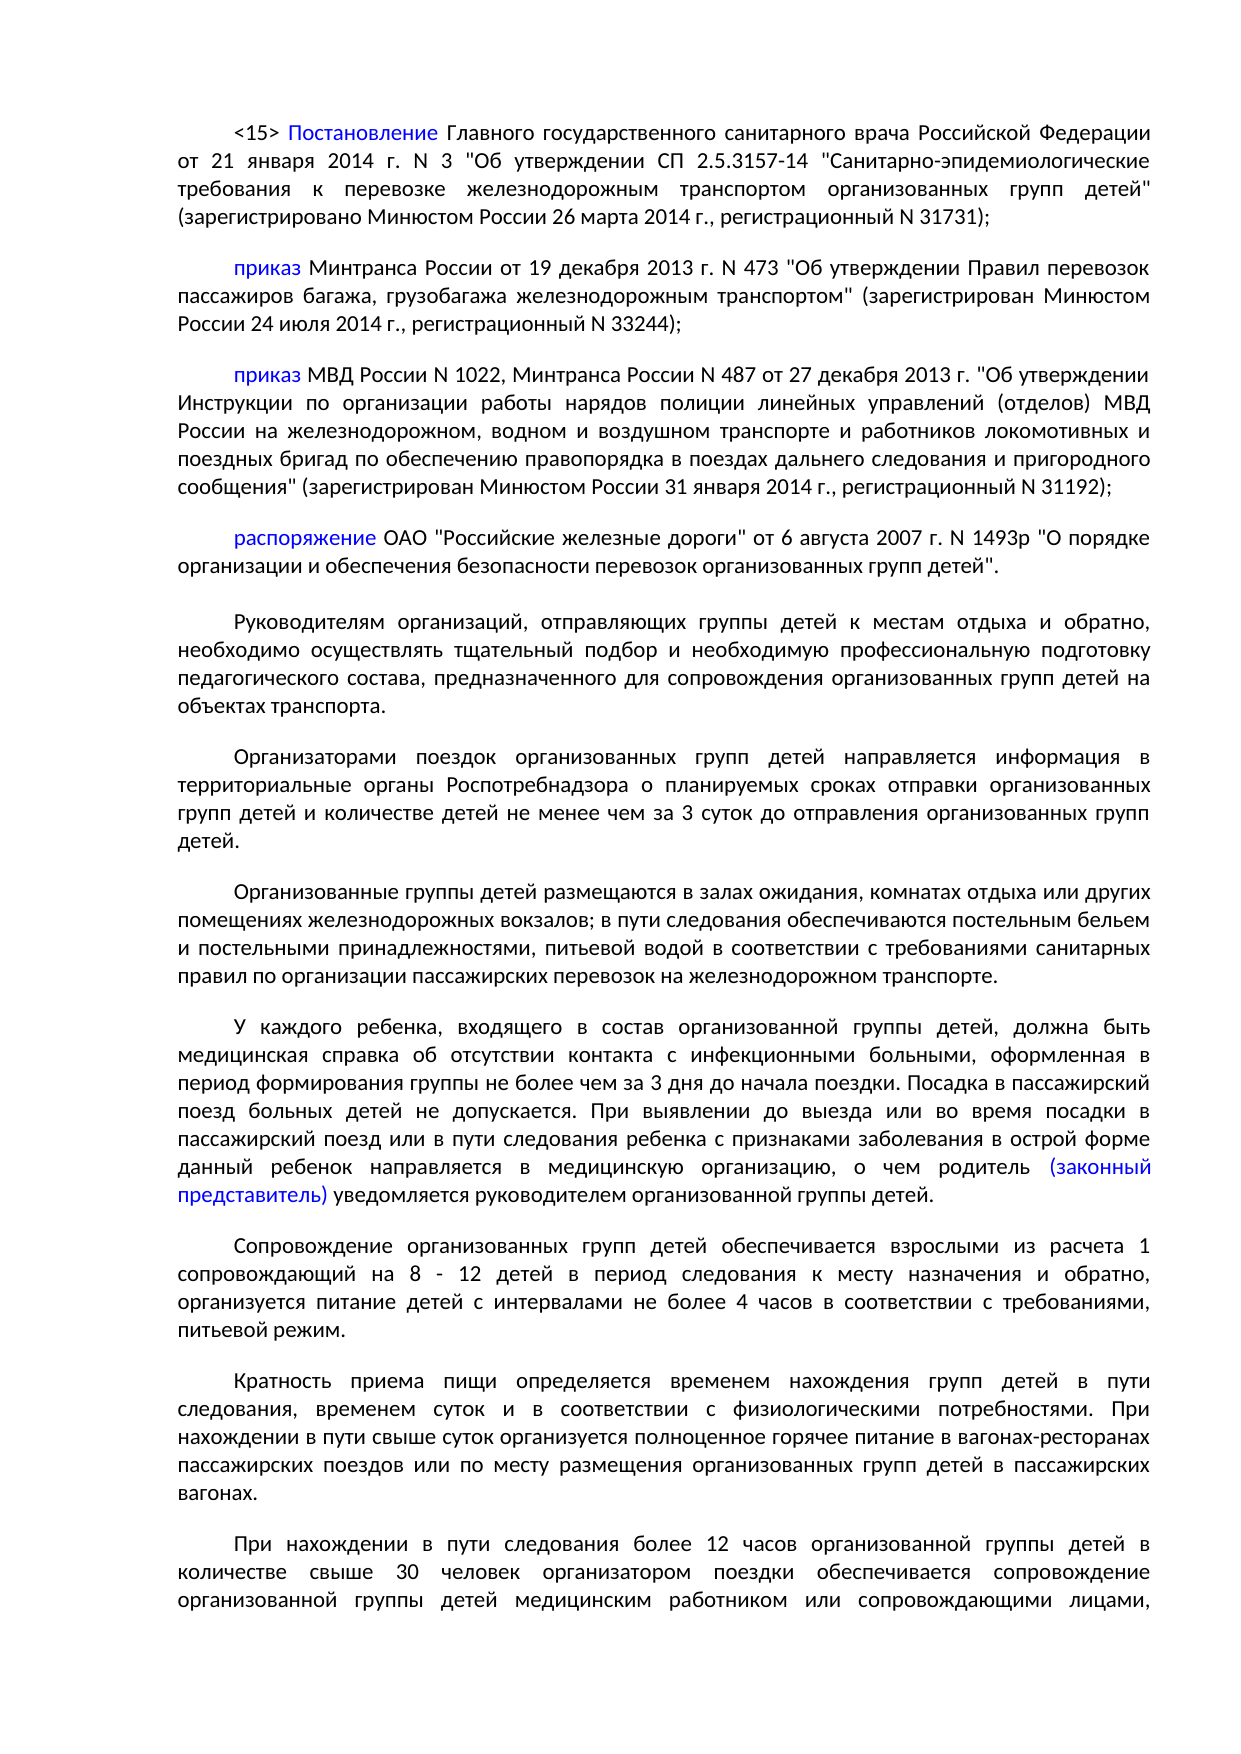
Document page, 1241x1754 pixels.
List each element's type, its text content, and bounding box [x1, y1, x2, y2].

text Сопровождение организованных групп детей обеспечивается взрослыми из расчета 1 сопровождающий на 8 - 12 детей в период следования к месту назначения и обратно, организуется питание детей с интервалами не более 4 часов в соответствии с требованиями, питьевой режим. [177, 1231, 1152, 1343]
text приказ Минтранса России от 19 декабря 2013 г. N 473 "Об утверждении Правил перевозок пассажиров багажа, грузобагажа железнодорожным транспортом" (зарегистрирован Минюстом России 24 июля 2014 г., регистрационный N 33244); [177, 253, 1152, 337]
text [177, 1529, 1152, 1613]
text Кратность приема пищи определяется временем нахождения групп детей в пути следования, временем суток и в соответствии с физиологическими потребностями. При нахождении в пути свыше суток организуется полноценное горячее питание в вагонах-ресторанах пассажирских поездов или по месту размещения организованных групп детей в пассажирских вагонах. [177, 1366, 1152, 1506]
text Организаторами поездок организованных групп детей направляется информация в территориальные органы Роспотребнадзора о планируемых сроках отправки организованных групп детей и количестве детей не менее чем за 3 суток до отправления организованных групп детей. [177, 742, 1152, 854]
text Руководителям организаций, отправляющих группы детей к местам отдыха и обратно, необходимо осуществлять тщательный подбор и необходимую профессиональную подготовку педагогического состава, предназначенного для сопровождения организованных групп детей на объектах транспорта. [177, 607, 1152, 719]
text приказ МВД России N 1022, Минтранса России N 487 от 27 декабря 2013 г. "Об утверждении Инструкции по организации работы нарядов полиции линейных управлений (отделов) МВД России на железнодорожном, водном и воздушном транспорте и работников локомотивных и поездных бригад по обеспечению правопорядка в поездах дальнего следования и пригородного сообщения" (зарегистрирован Минюстом России 31 января 2014 г., регистрационный N 31192); [177, 360, 1152, 500]
text У каждого ребенка, входящего в состав организованной группы детей, должна быть медицинская справка об отсутствии контакта с инфекционными больными, оформленная в период формирования группы не более чем за 3 дня до начала поездки. Посадка в пассажирский поезд больных детей не допускается. При выявлении до выезда или во время посадки в пассажирский поезд или в пути следования ребенка с признаками заболевания в острой форме данный ребенок направляется в медицинскую организацию, о чем родитель (законный представитель) уведомляется руководителем организованной группы детей. [177, 1012, 1152, 1208]
text <15> Постановление Главного государственного санитарного врача Российской Федерации от 21 января 2014 г. N 3 "Об утверждении СП 2.5.3157-14 "Санитарно-эпидемиологические требования к перевозке железнодорожным транспортом организованных групп детей" (зарегистрировано Минюстом России 26 марта 2014 г., регистрационный N 31731); [177, 118, 1152, 230]
text Организованные группы детей размещаются в залах ожидания, комнатах отдыха или других помещениях железнодорожных вокзалов; в пути следования обеспечиваются постельным бельем и постельными принадлежностями, питьевой водой в соответствии с требованиями санитарных правил по организации пассажирских перевозок на железнодорожном транспорте. [177, 877, 1152, 989]
text распоряжение ОАО "Российские железные дороги" от 6 августа 2007 г. N 1493р "О порядке организации и обеспечения безопасности перевозок организованных групп детей". [177, 523, 1152, 579]
